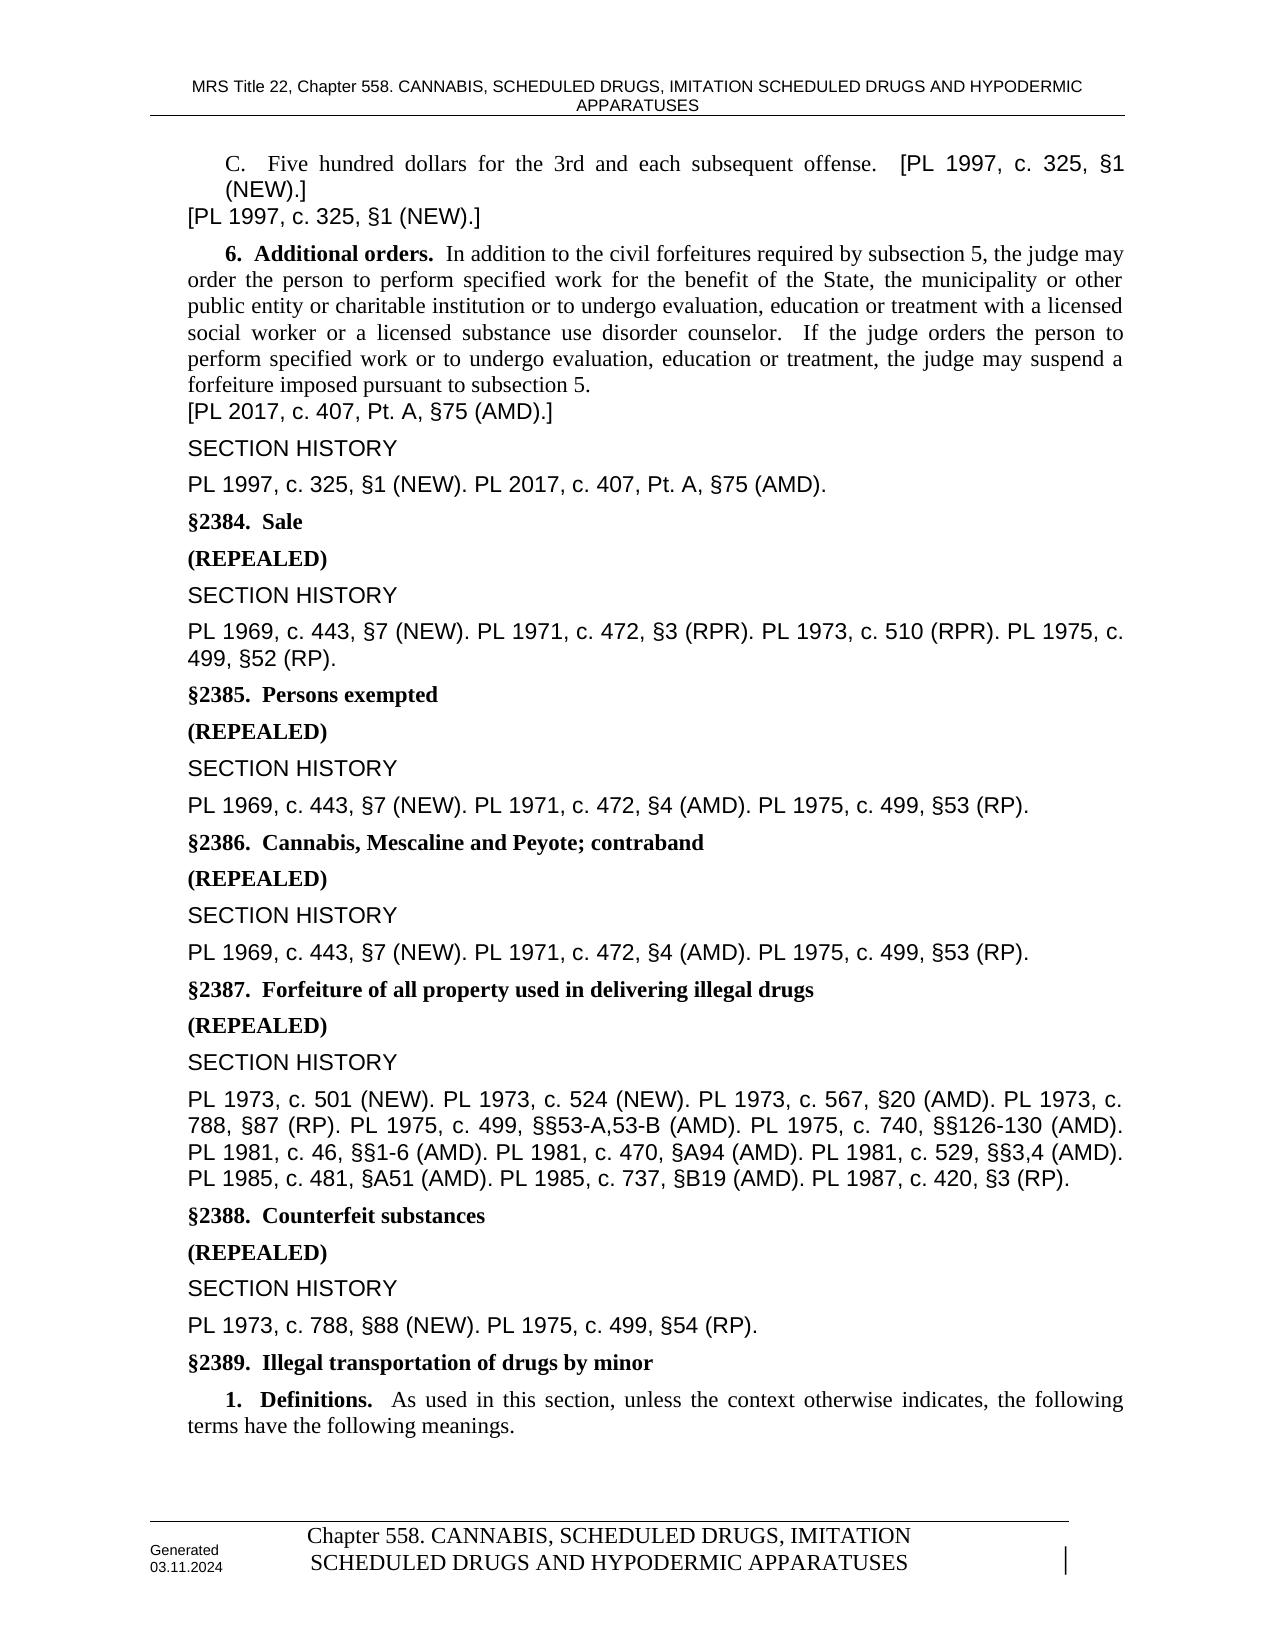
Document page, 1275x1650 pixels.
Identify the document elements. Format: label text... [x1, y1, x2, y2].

text (REPEALED) [187, 718, 1125, 744]
text PL 1969, c. 443, §7 (NEW). PL 1971, c. 472, §4 (AMD). PL 1975, c. 499, §53 (RP). [187, 939, 1125, 965]
text PL 1969, c. 443, §7 (NEW). PL 1971, c. 472, §4 (AMD). PL 1975, c. 499, §53 (RP). [187, 792, 1125, 818]
text SECTION HISTORY [187, 1049, 1125, 1076]
text 6. Additional orders. In addition to the civil forfeitures required by subsection 5, the judge may order the person to perform specified work for the benefit of the State, the municipality or other public entity or charitable institution or to undergo evaluation, education or treatment with a licensed social worker or a licensed substance use disorder counselor. If the judge orders the person to perform specified work or to undergo evaluation, education or treatment, the judge may suspend a forfeiture imposed pursuant to subsection 5. [187, 239, 1125, 398]
text (REPEALED) [187, 545, 1125, 571]
text §2387. Forfeiture of all property used in delivering illegal drugs [187, 976, 1125, 1002]
text [PL 1997, c. 325, §1 (NEW).] [187, 203, 1125, 229]
text §2385. Persons exempted [187, 681, 1125, 708]
text C. Five hundred dollars for the 3rd and each subsequent offense. [PL 1997, c. 325, §1 (NEW).] [225, 150, 1125, 203]
text SECTION HISTORY [187, 1275, 1125, 1302]
text (REPEALED) [187, 1238, 1125, 1265]
text [PL 2017, c. 407, Pt. A, §75 (AMD).] [187, 398, 1125, 424]
text (REPEALED) [187, 1012, 1125, 1039]
text §2388. Counterfeit substances [187, 1202, 1125, 1228]
text 1. Definitions. As used in this section, unless the context otherwise indicates, the following terms have the following meanings. [187, 1386, 1125, 1438]
text SECTION HISTORY [187, 434, 1125, 461]
text PL 1973, c. 788, §88 (NEW). PL 1975, c. 499, §54 (RP). [187, 1312, 1125, 1338]
text SECTION HISTORY [187, 755, 1125, 781]
text PL 1997, c. 325, §1 (NEW). PL 2017, c. 407, Pt. A, §75 (AMD). [187, 471, 1125, 498]
text (REPEALED) [187, 865, 1125, 892]
text SECTION HISTORY [187, 902, 1125, 928]
text §2389. Illegal transportation of drugs by minor [187, 1349, 1125, 1375]
text PL 1973, c. 501 (NEW). PL 1973, c. 524 (NEW). PL 1973, c. 567, §20 (AMD). PL 1973, c. 788, §87 (RP). PL 1975, c. 499, §§53-A,53-B (AMD). PL 1975, c. 740, §§126-130 (AMD). PL 1981, c. 46, §§1-6 (AMD). PL 1981, c. 470, §A94 (AMD). PL 1981, c. 529, §§3,4 (AMD). PL 1985, c. 481, §A51 (AMD). PL 1985, c. 737, §B19 (AMD). PL 1987, c. 420, §3 (RP). [187, 1086, 1125, 1191]
text §2384. Sale [187, 508, 1125, 534]
text §2386. Cannabis, Mescaline and Peyote; contraband [187, 828, 1125, 855]
text SECTION HISTORY [187, 582, 1125, 608]
text PL 1969, c. 443, §7 (NEW). PL 1971, c. 472, §3 (RPR). PL 1973, c. 510 (RPR). PL 1975, c. 499, §52 (RP). [187, 618, 1125, 671]
